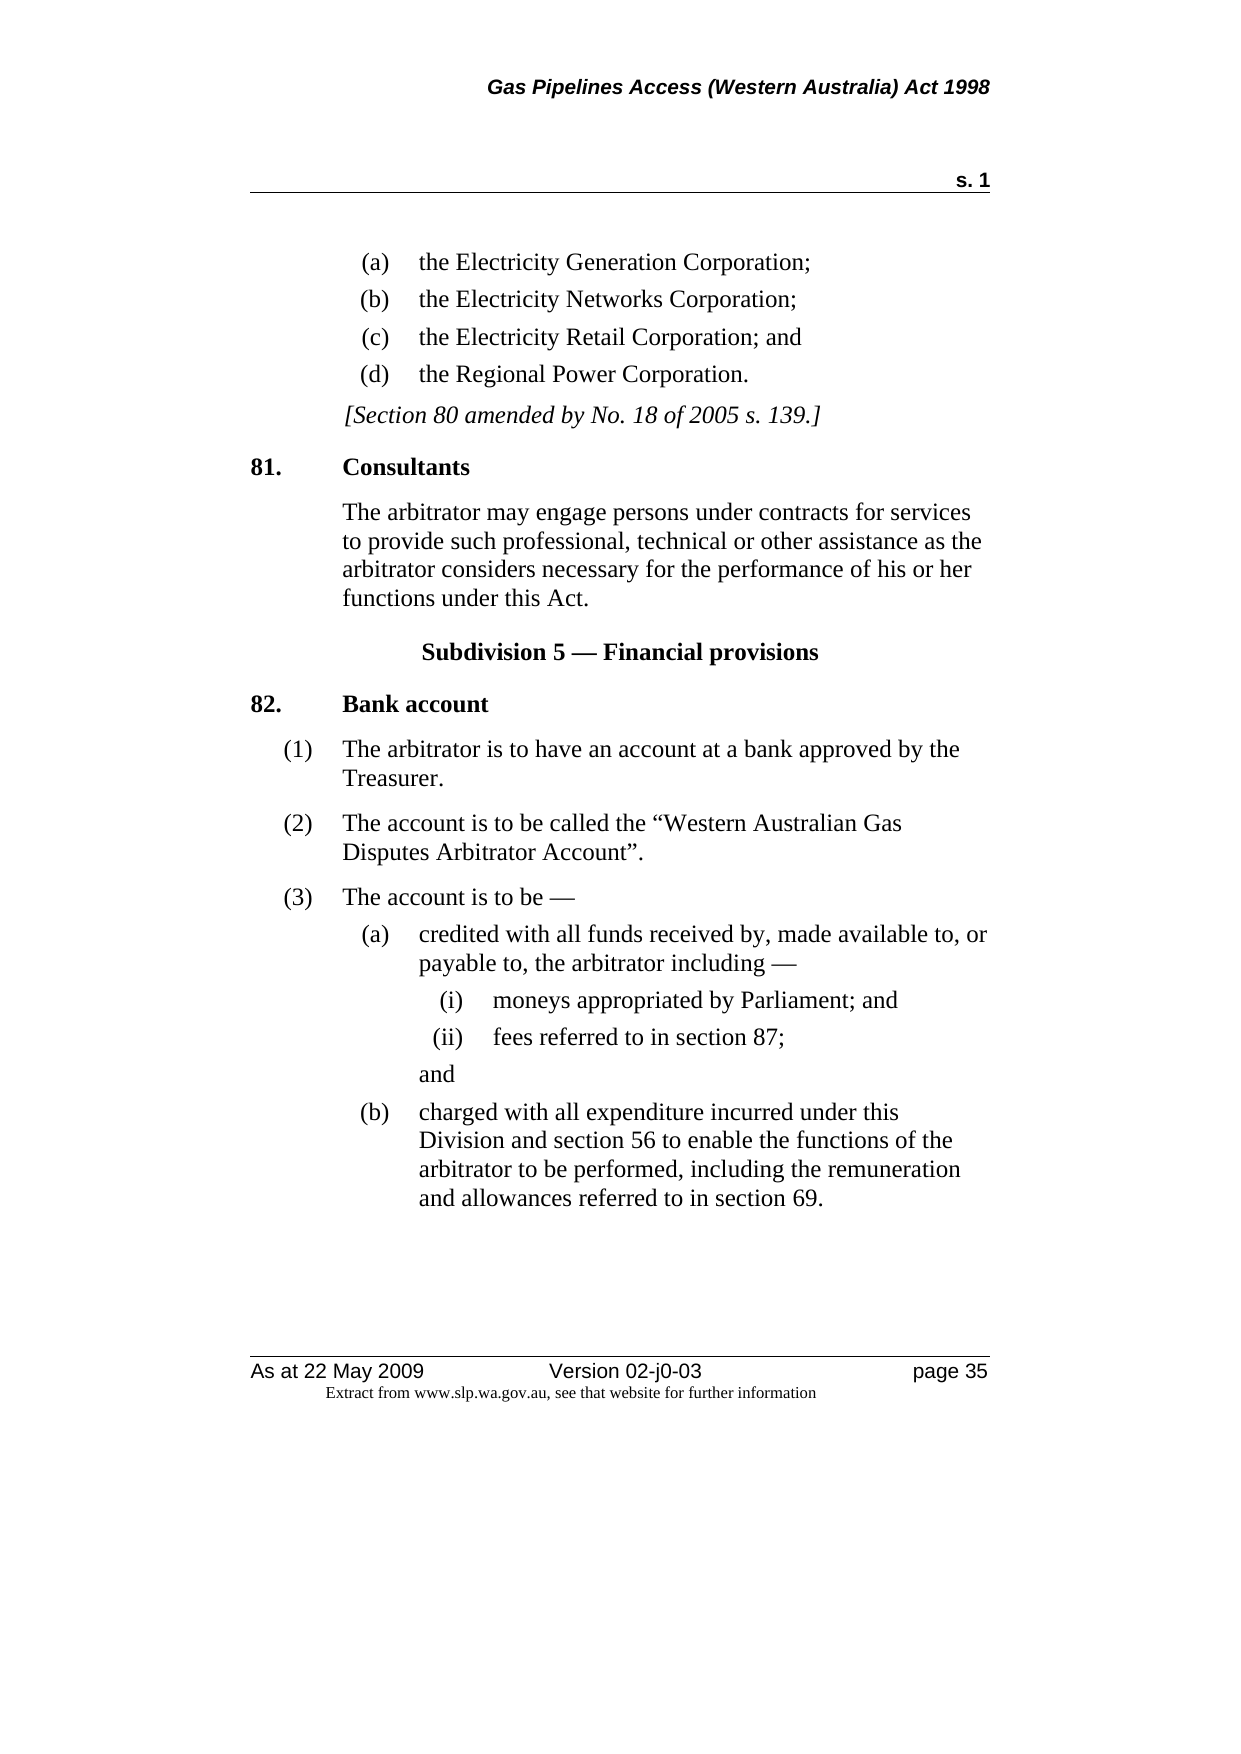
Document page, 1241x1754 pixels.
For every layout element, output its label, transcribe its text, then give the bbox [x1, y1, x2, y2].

text (ii) fees referred to in section 87; [250, 1022, 990, 1051]
text and [250, 1059, 990, 1088]
subtitle Subdivision 5 — Financial provisions [250, 637, 990, 666]
text (b) the Electricity Networks Corporation; [250, 284, 990, 313]
subtitle 81. Consultants [250, 452, 990, 480]
text (1) The arbitrator is to have an account at a bank approved by the Treasurer. [250, 734, 990, 792]
text (d) the Regional Power Corporation. [250, 359, 990, 387]
text (a) the Electricity Generation Corporation; [250, 247, 990, 276]
text (2) The account is to be called the “Western Australian Gas Disputes Arbitrator Account”. [250, 808, 990, 866]
text [Section 80 amended by No. 18 of 2005 s. 139.] [250, 400, 990, 429]
text (b) charged with all expenditure incurred under this Division and section 56 to enable the functions of the arbitrator to be performed, including the remuneration and allowances referred to in section 69. [250, 1097, 990, 1212]
subtitle 82. Bank account [250, 689, 990, 717]
text (3) The account is to be — [250, 882, 990, 911]
text (c) the Electricity Retail Corporation; and [250, 322, 990, 350]
text The arbitrator may engage persons under contracts for services to provide such professional, technical or other assistance as the arbitrator considers necessary for the performance of his or her functions under this Act. [250, 497, 990, 612]
text (i) moneys appropriated by Parliament; and [250, 985, 990, 1014]
text (a) credited with all funds received by, made available to, or payable to, the arbitrator including — [250, 919, 990, 977]
